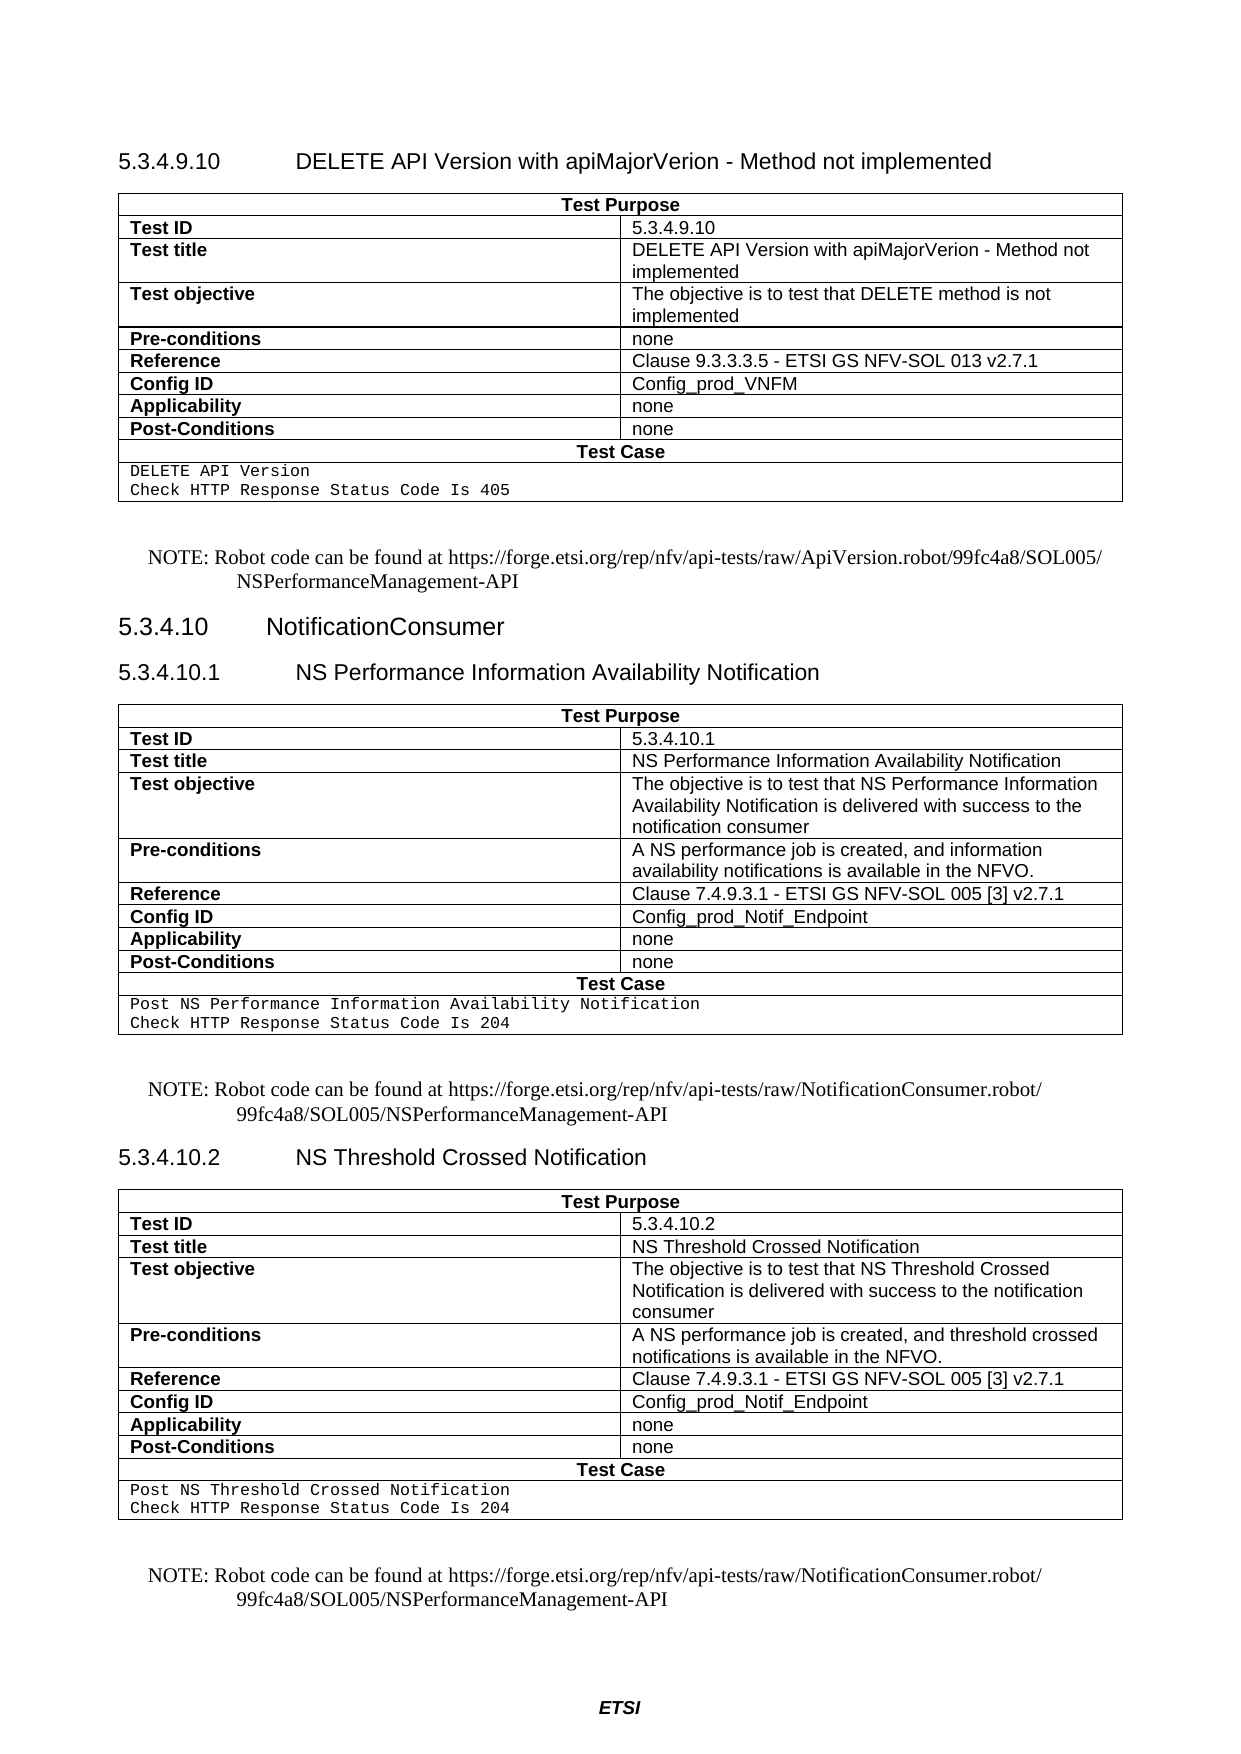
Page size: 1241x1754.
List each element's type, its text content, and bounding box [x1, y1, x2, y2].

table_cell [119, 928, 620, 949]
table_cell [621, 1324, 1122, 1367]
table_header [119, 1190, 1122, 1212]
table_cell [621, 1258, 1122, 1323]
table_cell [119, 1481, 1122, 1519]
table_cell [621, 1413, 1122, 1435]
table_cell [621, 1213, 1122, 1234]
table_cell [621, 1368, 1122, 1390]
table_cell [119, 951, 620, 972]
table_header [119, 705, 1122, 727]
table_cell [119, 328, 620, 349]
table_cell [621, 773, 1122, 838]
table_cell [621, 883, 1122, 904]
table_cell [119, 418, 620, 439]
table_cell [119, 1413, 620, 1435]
subtitle 5.3.4.9.10 DELETE API Version with apiMajorVerion - Method not implemented [118, 148, 1122, 174]
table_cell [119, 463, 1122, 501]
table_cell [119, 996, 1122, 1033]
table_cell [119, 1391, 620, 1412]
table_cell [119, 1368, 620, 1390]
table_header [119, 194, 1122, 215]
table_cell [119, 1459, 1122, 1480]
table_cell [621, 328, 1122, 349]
subtitle 5.3.4.10 NotificationConsumer [118, 611, 1122, 640]
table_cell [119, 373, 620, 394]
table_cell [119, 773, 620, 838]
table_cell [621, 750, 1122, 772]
text NOTE: Robot code can be found at https://forge.etsi.org/rep/nfv/api-tests/raw/NotificationConsumer.robot/99fc4a8/SOL005/NSPerformanceManagement-API [148, 1077, 1122, 1126]
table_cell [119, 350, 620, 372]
text NOTE: Robot code can be found at https://forge.etsi.org/rep/nfv/api-tests/raw/ApiVersion.robot/99fc4a8/SOL005/NSPerformanceManagement-API [148, 544, 1122, 593]
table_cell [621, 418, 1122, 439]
subtitle 5.3.4.10.2 NS Threshold Crossed Notification [118, 1144, 1122, 1171]
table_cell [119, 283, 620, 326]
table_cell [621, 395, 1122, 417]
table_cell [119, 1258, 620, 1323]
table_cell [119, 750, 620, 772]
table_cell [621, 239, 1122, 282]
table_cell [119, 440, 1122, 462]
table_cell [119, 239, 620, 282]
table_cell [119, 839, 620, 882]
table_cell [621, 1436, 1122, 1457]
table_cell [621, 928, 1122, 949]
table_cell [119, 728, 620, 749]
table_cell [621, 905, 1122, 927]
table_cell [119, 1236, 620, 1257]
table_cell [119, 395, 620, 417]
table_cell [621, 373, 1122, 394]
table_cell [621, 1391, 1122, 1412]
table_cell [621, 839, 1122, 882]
subtitle 5.3.4.10.1 NS Performance Information Availability Notification [118, 659, 1122, 685]
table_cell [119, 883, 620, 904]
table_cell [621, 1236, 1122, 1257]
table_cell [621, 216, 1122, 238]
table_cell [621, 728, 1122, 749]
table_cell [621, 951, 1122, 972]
text NOTE: Robot code can be found at https://forge.etsi.org/rep/nfv/api-tests/raw/NotificationConsumer.robot/99fc4a8/SOL005/NSPerformanceManagement-API [148, 1563, 1122, 1611]
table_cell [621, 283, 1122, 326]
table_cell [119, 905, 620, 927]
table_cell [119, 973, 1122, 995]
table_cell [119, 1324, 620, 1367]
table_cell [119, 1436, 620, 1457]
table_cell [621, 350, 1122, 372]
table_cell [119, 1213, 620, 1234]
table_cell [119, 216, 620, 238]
